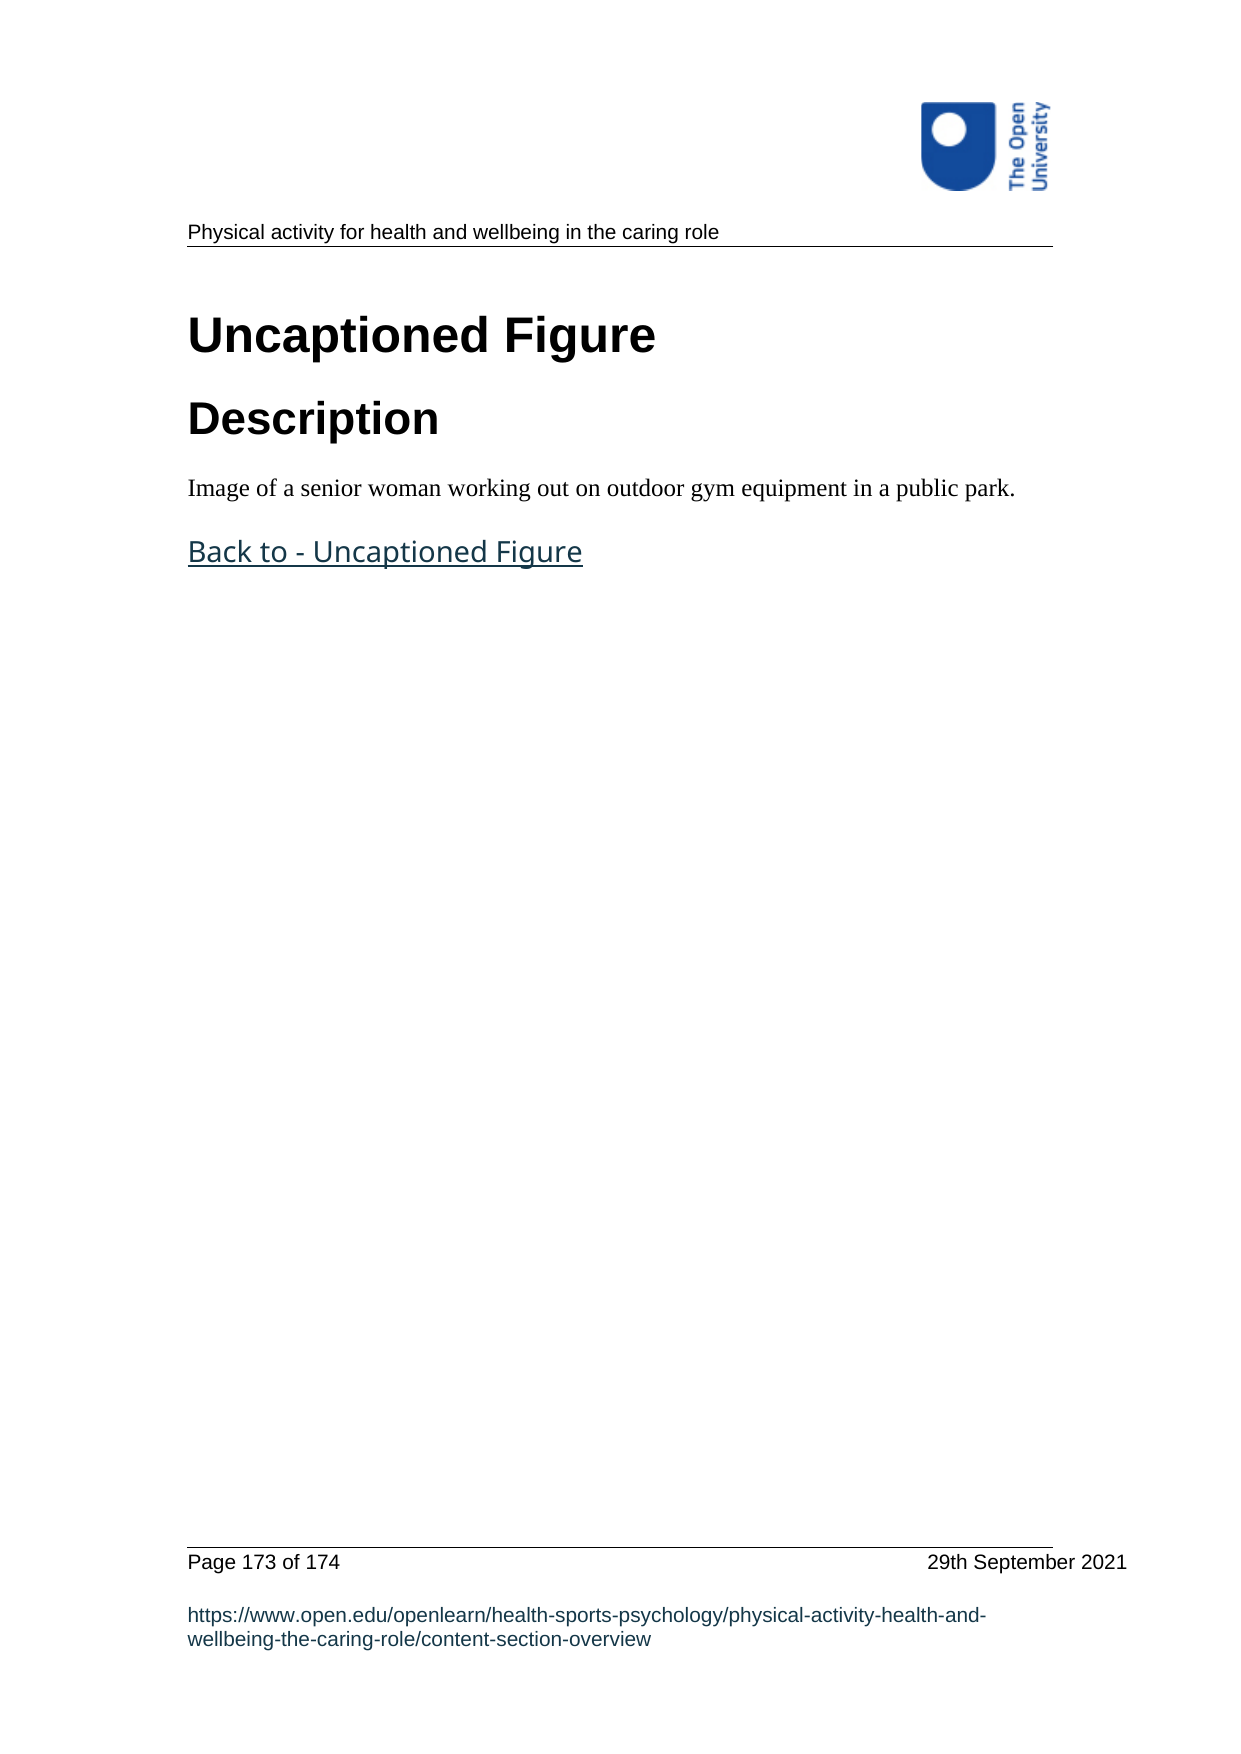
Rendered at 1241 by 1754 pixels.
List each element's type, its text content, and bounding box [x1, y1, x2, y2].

subtitle Uncaptioned Figure [187, 305, 1053, 362]
subtitle Description [187, 392, 1053, 444]
text Image of a senior woman working out on outdoor gym equipment in a public park. [187, 473, 1053, 502]
text Back to - Uncaptioned Figure [187, 531, 1053, 571]
picture [921, 102, 1052, 191]
